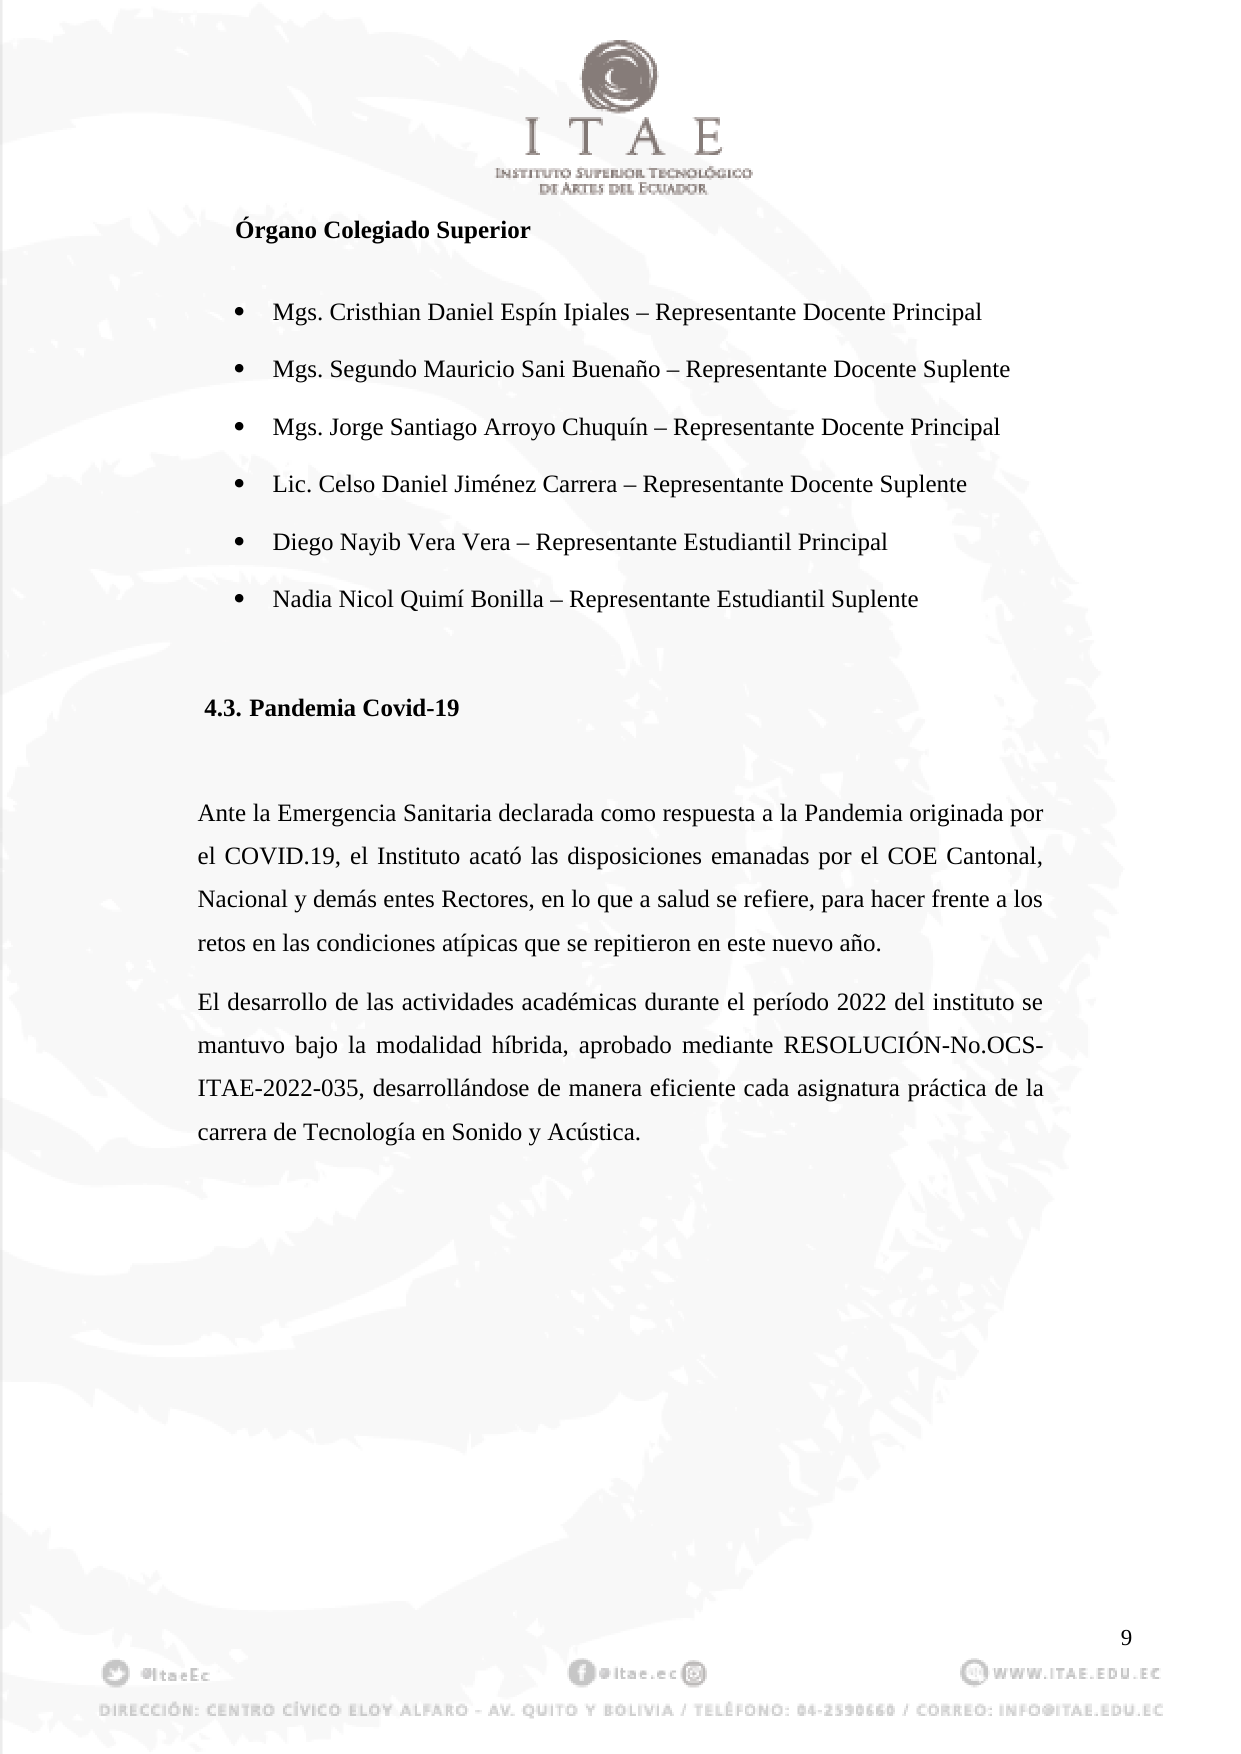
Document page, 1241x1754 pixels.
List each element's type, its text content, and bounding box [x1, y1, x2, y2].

list Mgs. Cristhian Daniel Espín Ipiales – Representante Docente Principal [235, 297, 1132, 325]
list Lic. Celso Daniel Jiménez Carrera – Representante Docente Suplente [235, 469, 1132, 498]
list Mgs. Jorge Santiago Arroyo Chuquín – Representante Docente Principal [235, 412, 1132, 441]
list Nadia Nicol Quimí Bonilla – Representante Estudiantil Suplente [235, 584, 1132, 613]
subtitle Pandemia Covid-19 [204, 693, 1132, 722]
text El desarrollo de las actividades académicas durante el período 2022 del instituto se mantuvo bajo la modalidad híbrida, aprobado mediante RESOLUCIÓN-No.OCS-ITAE-2022-035, desarrollándose de manera eficiente cada asignatura práctica de la carrera de Tecnología en Sonido y Acústica. [197, 987, 1044, 1145]
list Mgs. Segundo Mauricio Sani Buenaño – Representante Docente Suplente [235, 354, 1132, 383]
text Órgano Colegiado Superior [197, 215, 1132, 243]
list Diego Nayib Vera Vera – Representante Estudiantil Principal [235, 527, 1132, 555]
picture [0, 0, 1241, 1754]
text Ante la Emergencia Sanitaria declarada como respuesta a la Pandemia originada por el COVID.19, el Instituto acató las disposiciones emanadas por el COE Cantonal, Nacional y demás entes Rectores, en lo que a salud se refiere, para hacer frente a los retos en las condiciones atípicas que se repitieron en este nuevo año. [197, 798, 1044, 956]
